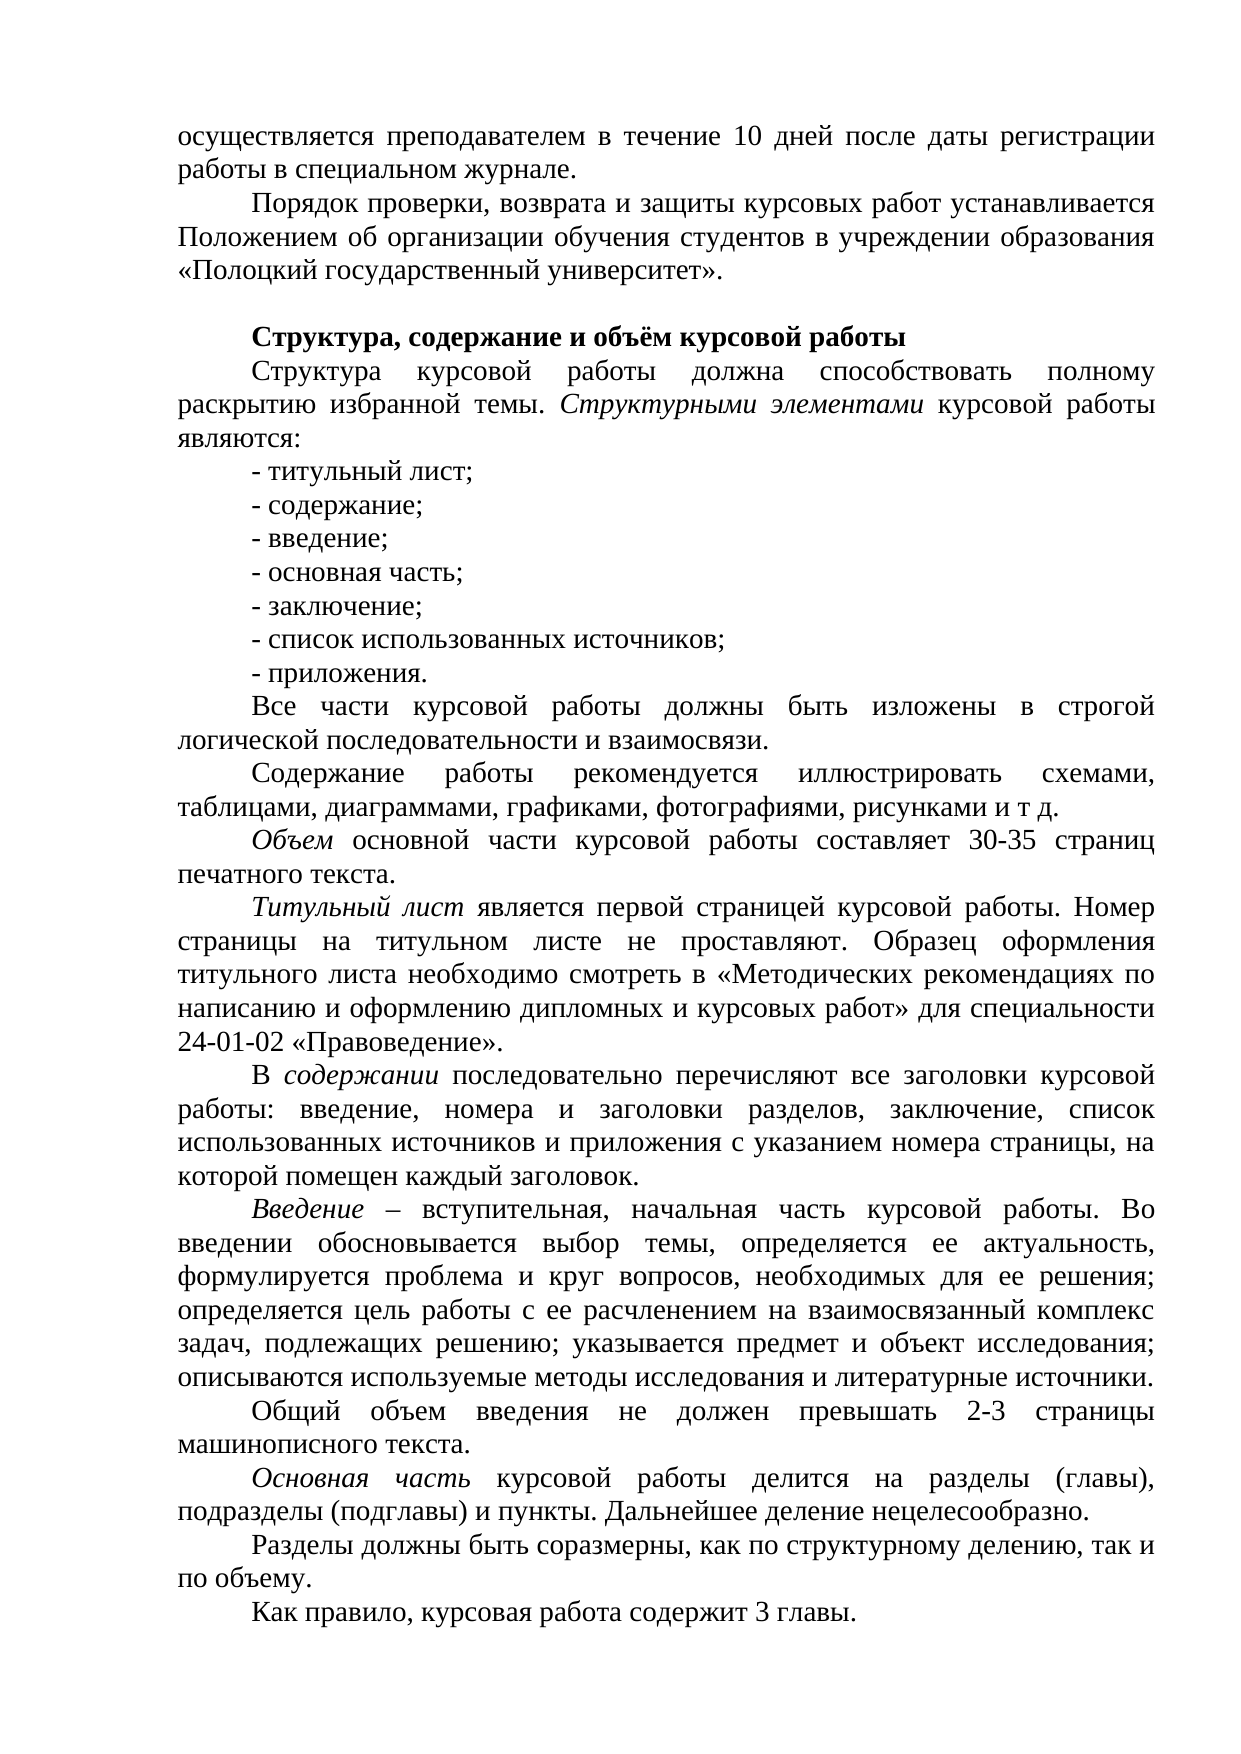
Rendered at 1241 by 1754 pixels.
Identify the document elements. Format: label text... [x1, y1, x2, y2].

text - титульный лист; [177, 453, 1156, 487]
text Как правило, курсовая работа содержит 3 главы. [177, 1594, 1156, 1627]
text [177, 118, 1156, 185]
text - список использованных источников; [177, 621, 1156, 655]
text Введение – вступительная, начальная часть курсовой работы. Во введении обосновывается выбор темы, определяется ее актуальность, формулируется проблема и круг вопросов, необходимых для ее решения; определяется цель работы с ее расчленением на взаимосвязанный комплекс задач, подлежащих решению; указывается предмет и объект исследования; описываются используемые методы исследования и литературные источники. [177, 1191, 1156, 1393]
text В содержании последовательно перечисляют все заголовки курсовой работы: введение, номера и заголовки разделов, заключение, список использованных источников и приложения с указанием номера страницы, на которой помещен каждый заголовок. [177, 1057, 1156, 1191]
text Содержание работы рекомендуется иллюстрировать схемами, таблицами, диаграммами, графиками, фотографиями, рисунками и т д. [177, 755, 1156, 822]
text Общий объем введения не должен превышать 2-3 страницы машинописного текста. [177, 1393, 1156, 1460]
text - введение; [177, 521, 1156, 554]
text Все части курсовой работы должны быть изложены в строгой логической последовательности и взаимосвязи. [177, 688, 1156, 755]
text - приложения. [177, 655, 1156, 688]
text Титульный лист является первой страницей курсовой работы. Номер страницы на титульном листе не проставляют. Образец оформления титульного листа необходимо смотреть в «Методических рекомендациях по написанию и оформлению дипломных и курсовых работ» для специальности 24-01-02 «Правоведение». [177, 889, 1156, 1057]
text - заключение; [177, 588, 1156, 621]
text - содержание; [177, 487, 1156, 521]
text Порядок проверки, возврата и защиты курсовых работ устанавливается Положением об организации обучения студентов в учреждении образования «Полоцкий государственный университет». [177, 185, 1156, 286]
text Объем основной части курсовой работы составляет 30-35 страниц печатного текста. [177, 822, 1156, 889]
text Разделы должны быть соразмерны, как по структурному делению, так и по объему. [177, 1527, 1156, 1594]
text Структура, содержание и объём курсовой работы [177, 319, 1156, 353]
text - основная часть; [177, 554, 1156, 588]
text Структура курсовой работы должна способствовать полному раскрытию избранной темы. Структурными элементами курсовой работы являются: [177, 353, 1156, 453]
text Основная часть курсовой работы делится на разделы (главы), подразделы (подглавы) и пункты. Дальнейшее деление нецелесообразно. [177, 1460, 1156, 1527]
